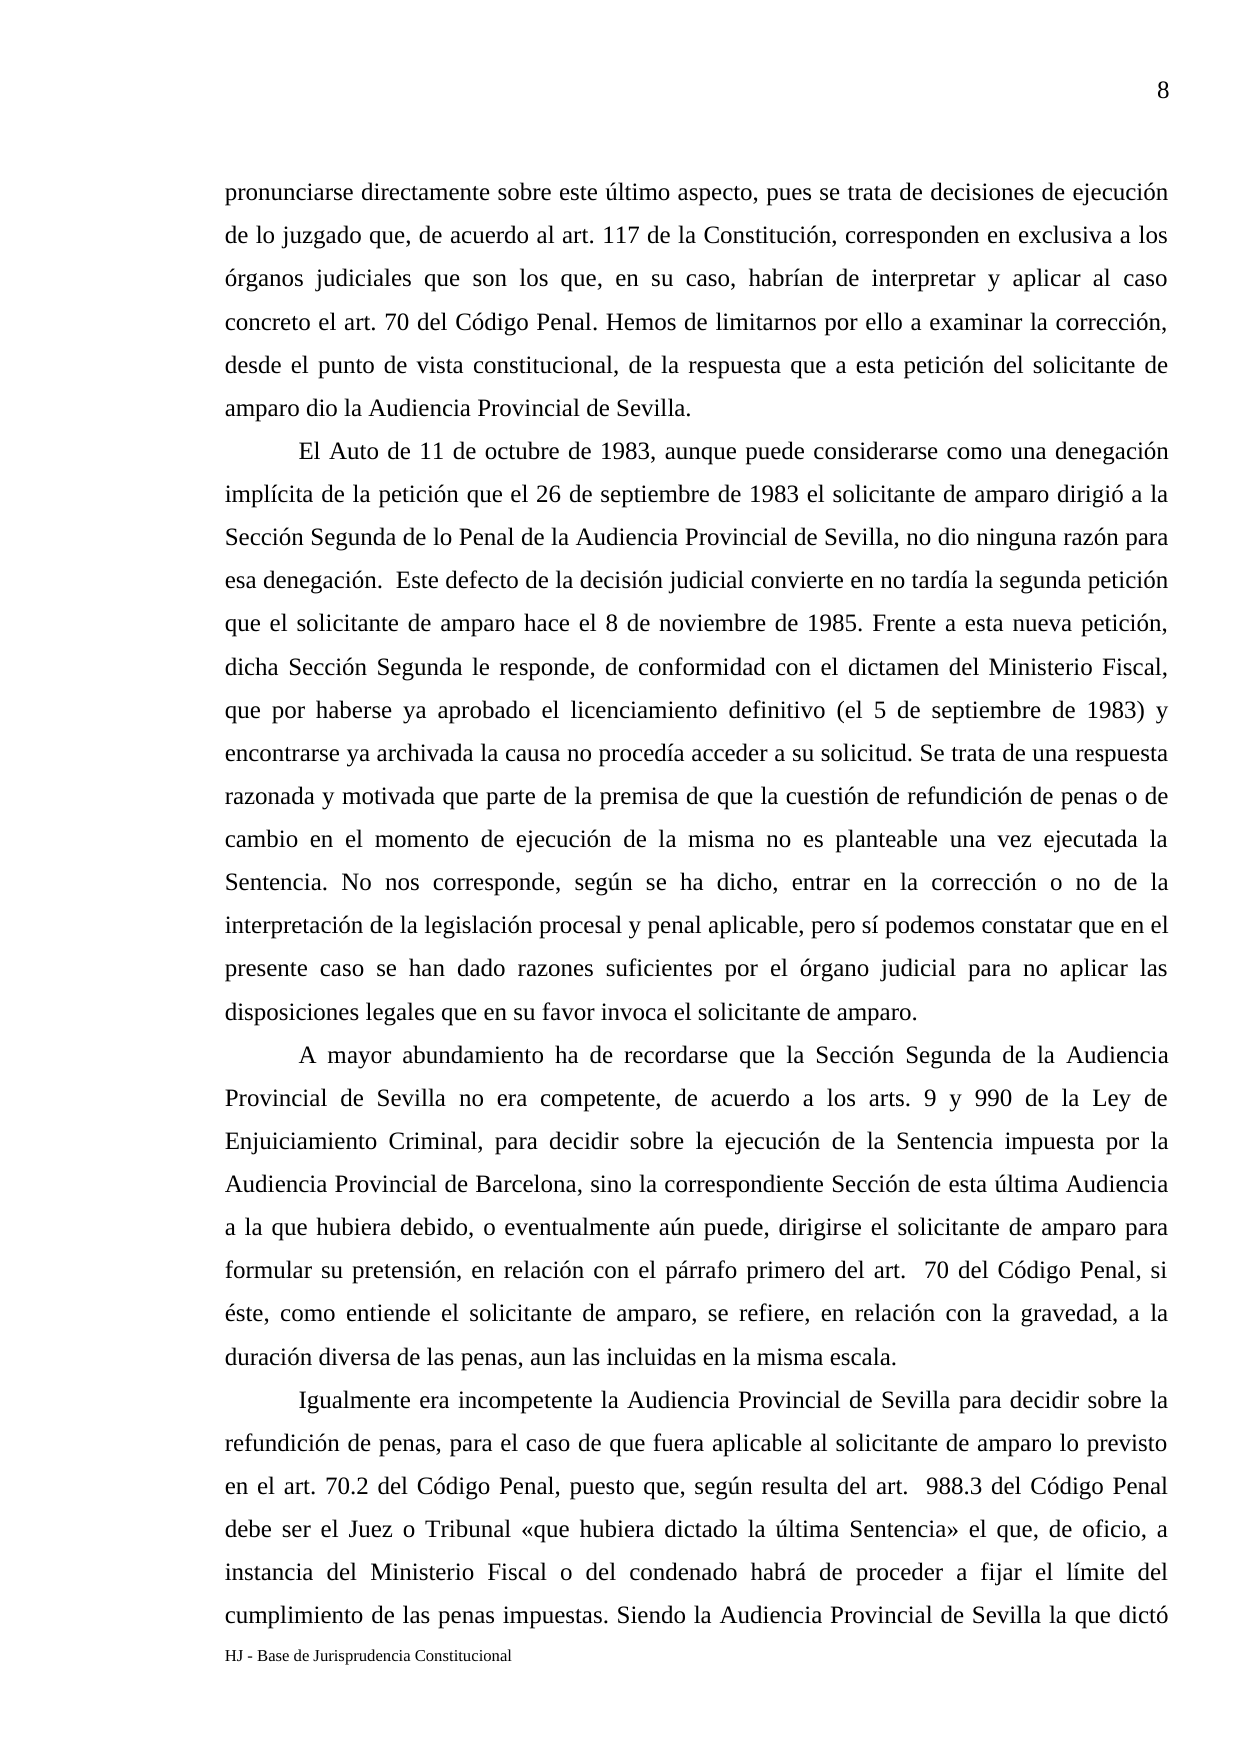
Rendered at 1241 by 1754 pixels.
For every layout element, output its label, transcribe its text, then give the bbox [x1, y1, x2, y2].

text El Auto de 11 de octubre de 1983, aunque puede considerarse como una denegación implícita de la petición que el 26 de septiembre de 1983 el solicitante de amparo dirigió a la Sección Segunda de lo Penal de la Audiencia Provincial de Sevilla, no dio ninguna razón para esa denegación. Este defecto de la decisión judicial convierte en no tardía la segunda petición que el solicitante de amparo hace el 8 de noviembre de 1985. Frente a esta nueva petición, dicha Sección Segunda le responde, de conformidad con el dictamen del Ministerio Fiscal, que por haberse ya aprobado el licenciamiento definitivo (el 5 de septiembre de 1983) y encontrarse ya archivada la causa no procedía acceder a su solicitud. Se trata de una respuesta razonada y motivada que parte de la premisa de que la cuestión de refundición de penas o de cambio en el momento de ejecución de la misma no es planteable una vez ejecutada la Sentencia. No nos corresponde, según se ha dicho, entrar en la corrección o no de la interpretación de la legislación procesal y penal aplicable, pero sí podemos constatar que en el presente caso se han dado razones suficientes por el órgano judicial para no aplicar las disposiciones legales que en su favor invoca el solicitante de amparo. [224, 436, 1169, 1025]
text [224, 1385, 1169, 1629]
text A mayor abundamiento ha de recordarse que la Sección Segunda de la Audiencia Provincial de Sevilla no era competente, de acuerdo a los arts. 9 y 990 de la Ley de Enjuiciamiento Criminal, para decidir sobre la ejecución de la Sentencia impuesta por la Audiencia Provincial de Barcelona, sino la correspondiente Sección de esta última Audiencia a la que hubiera debido, o eventualmente aún puede, dirigirse el solicitante de amparo para formular su pretensión, en relación con el párrafo primero del art. 70 del Código Penal, si éste, como entiende el solicitante de amparo, se refiere, en relación con la gravedad, a la duración diversa de las penas, aun las incluidas en la misma escala. [224, 1040, 1169, 1370]
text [224, 177, 1169, 422]
